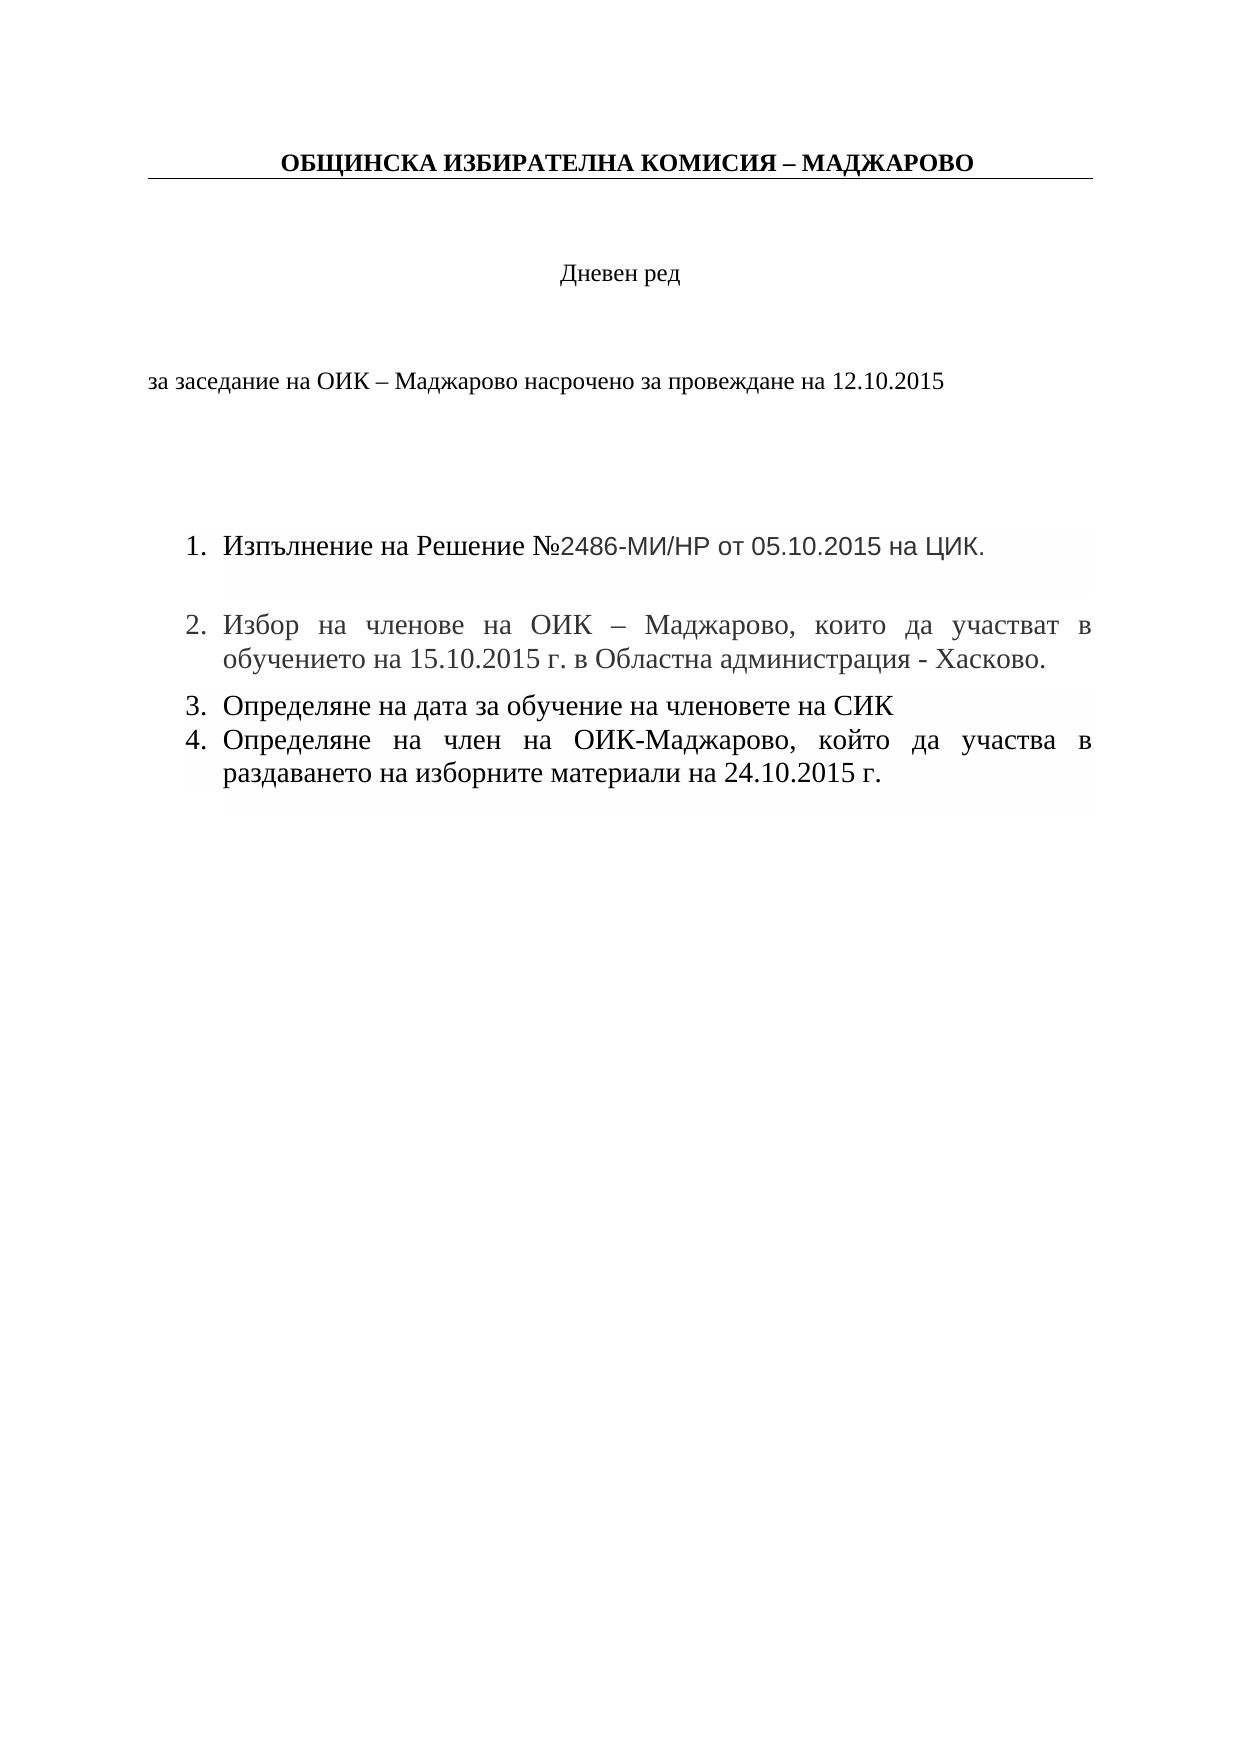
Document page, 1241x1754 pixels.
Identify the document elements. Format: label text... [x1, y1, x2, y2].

list Изпълнение на Решение №2486-МИ/НР от 05.10.2015 на ЦИК. [185, 528, 1093, 561]
list Избор на членове на ОИК – Маджарово, които да участват в обучението на 15.10.2015 г. в Областна администрация - Хасково. [185, 607, 1093, 674]
text за заседание на ОИК – Маджарово насрочено за провеждане на 12.10.2015 [148, 366, 1093, 395]
list Определяне на дата за обучение на членовете на СИК [185, 688, 1093, 722]
text ОБЩИНСКА ИЗБИРАТЕЛНА КОМИСИЯ – МАДЖАРОВО [148, 148, 1093, 178]
text Дневен ред [148, 258, 1093, 287]
list Определяне на член на ОИК-Маджарово, който да участва в раздаването на изборните материали на 24.10.2015 г. [185, 722, 1093, 789]
